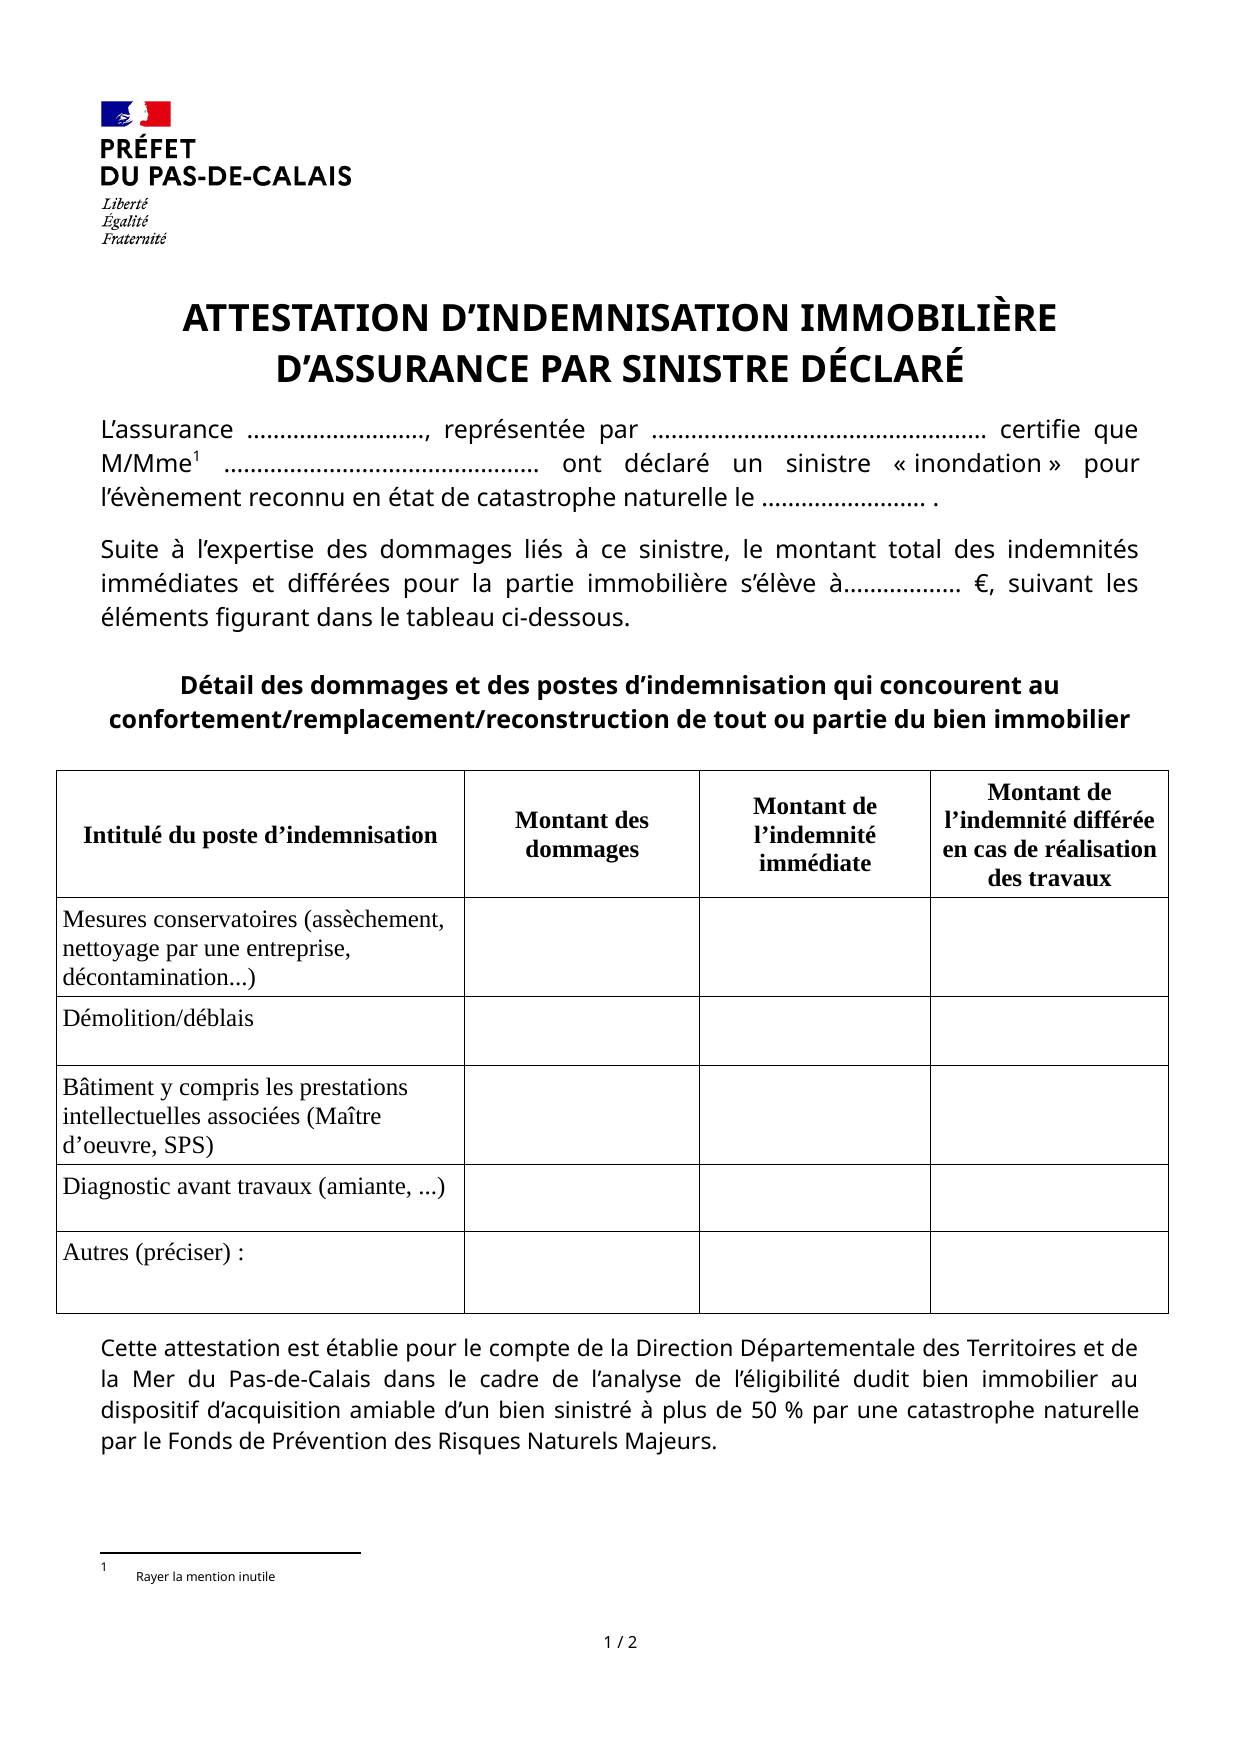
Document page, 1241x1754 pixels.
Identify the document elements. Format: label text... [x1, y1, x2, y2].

table_cell [931, 898, 1168, 996]
table_cell [931, 997, 1168, 1065]
table_cell [465, 1165, 699, 1231]
text ATTESTATION D’INDEMNISATION IMMOBILIÈRE D’ASSURANCE PAR SINISTRE DÉCLARÉ [100, 292, 1140, 394]
table_header Montant de l’indemnité différée en cas de réalisation des travaux [931, 771, 1168, 897]
table_header Intitulé du poste d’indemnisation [57, 771, 464, 897]
table_cell [700, 1165, 930, 1231]
table_cell [931, 1165, 1168, 1231]
table_cell [931, 1066, 1168, 1164]
table_cell Mesures conservatoires (assèchement, nettoyage par une entreprise, décontamination...) [57, 898, 464, 996]
table_cell [465, 1232, 699, 1313]
table_cell [465, 1066, 699, 1164]
text Détail des dommages et des postes d’indemnisation qui concourent au confortement/remplacement/reconstruction de tout ou partie du bien immobilier [100, 668, 1140, 736]
table_cell [465, 898, 699, 996]
table_cell [931, 1232, 1168, 1313]
table_cell Démolition/déblais [57, 997, 464, 1065]
picture [76, 76, 376, 269]
table_cell [700, 898, 930, 996]
table_header Montant des dommages [465, 771, 699, 897]
table_cell Bâtiment y compris les prestations intellectuelles associées (Maître d’oeuvre, SPS) [57, 1066, 464, 1164]
text Cette attestation est établie pour le compte de la Direction Départementale des Territoires et de la Mer du Pas-de-Calais dans le cadre de l’analyse de l’éligibilité dudit bien immobilier au dispositif d’acquisition amiable d’un bien sinistré à plus de 50 % par une catastrophe naturelle par le Fonds de Prévention des Risques Naturels Majeurs. [100, 1332, 1140, 1457]
table_cell Diagnostic avant travaux (amiante, ...) [57, 1165, 464, 1231]
table_cell [700, 1066, 930, 1164]
table_cell [700, 997, 930, 1065]
table_cell [700, 1232, 930, 1313]
table_cell [465, 997, 699, 1065]
table_header Montant de l’indemnité immédiate [700, 771, 930, 897]
text L’assurance ………………………, représentée par …………………………………………… certifie que M/Mme ………………………………………… ont déclaré un sinistre « inondation » pour l’évènement reconnu en état de catastrophe naturelle le ……………………. . [100, 411, 1140, 514]
table_cell Autres (préciser) : [57, 1232, 464, 1313]
text Suite à l’expertise des dommages liés à ce sinistre, le montant total des indemnités immédiates et différées pour la partie immobilière s’élève à……………… €, suivant les éléments figurant dans le tableau ci-dessous. [100, 531, 1140, 633]
